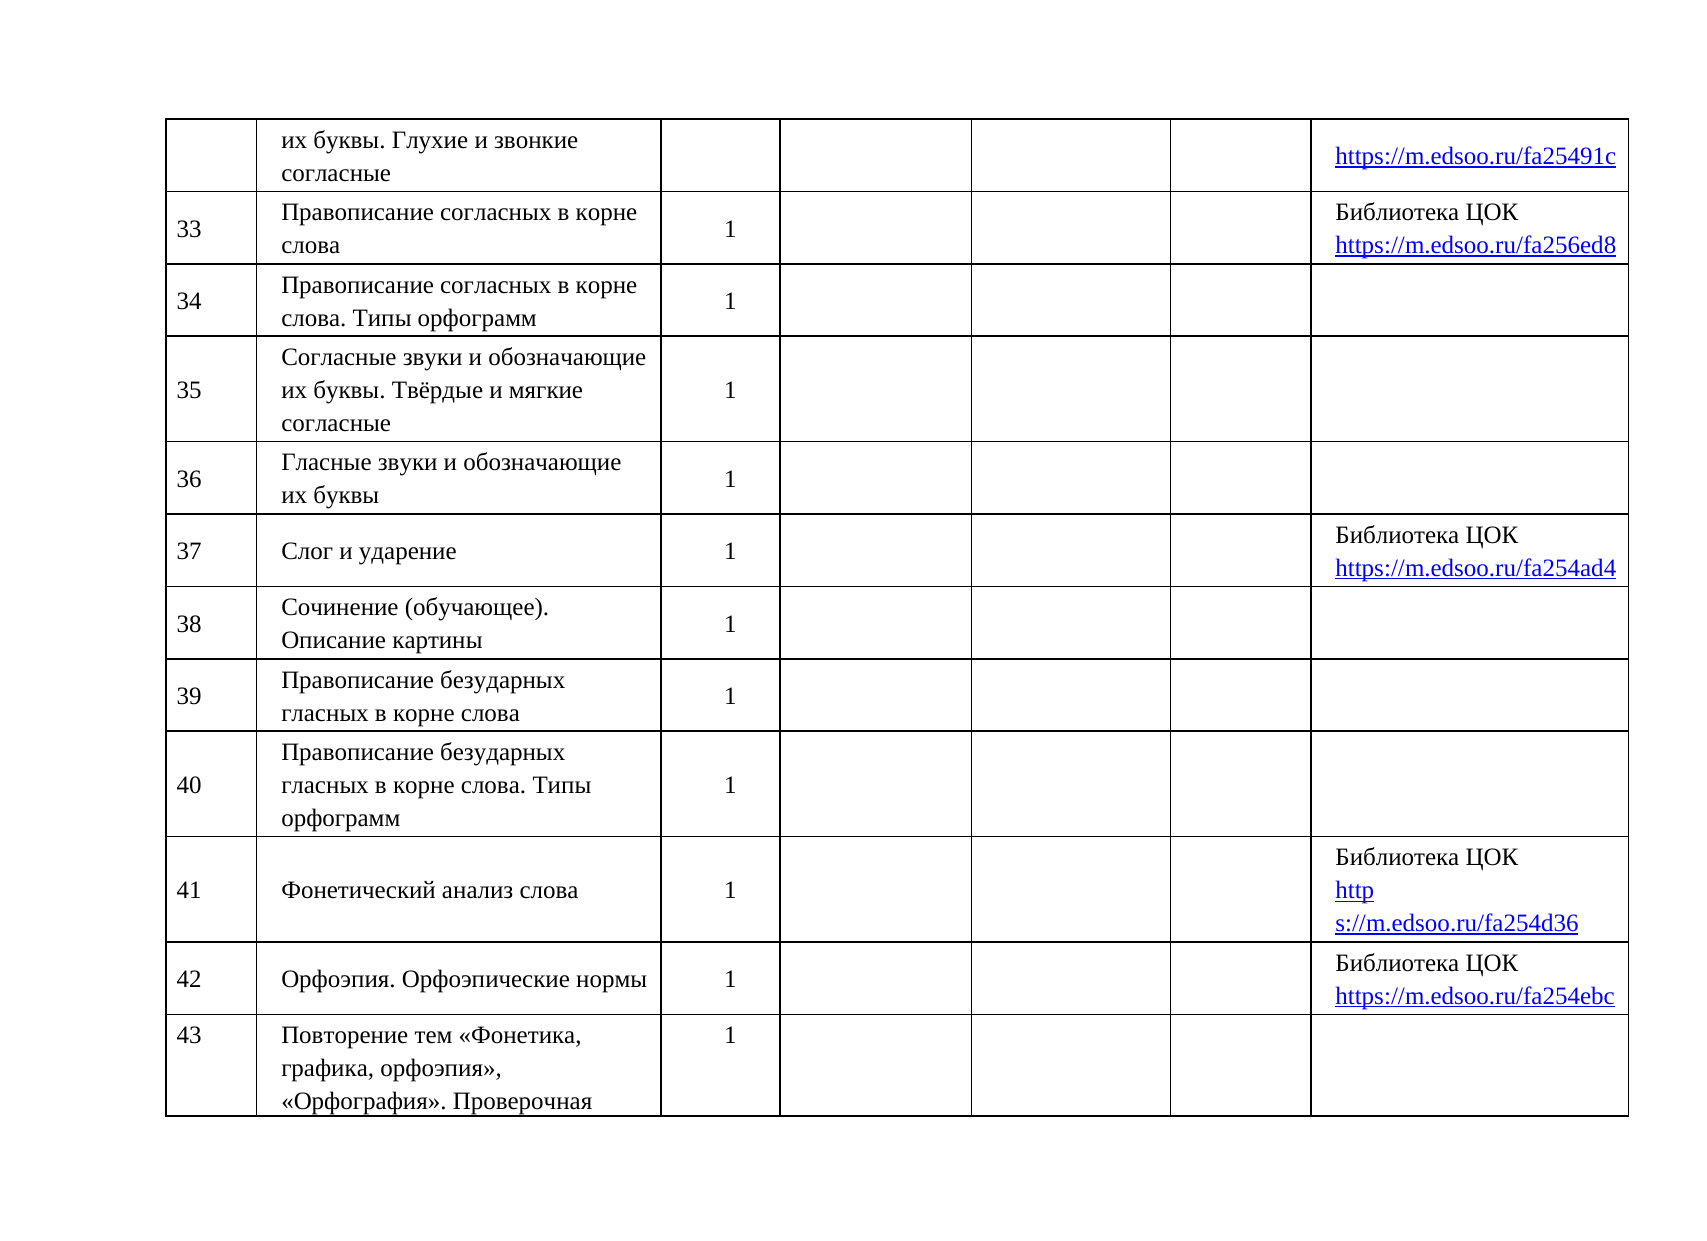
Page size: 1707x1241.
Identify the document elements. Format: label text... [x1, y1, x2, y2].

table_cell [781, 337, 971, 441]
table_cell 41 [167, 837, 256, 941]
table_cell [972, 587, 1170, 658]
table_cell Слог и ударение [257, 515, 660, 586]
table_cell Библиотека ЦОК https://m.edsoo.ru/fa256ed8 [1312, 192, 1628, 263]
table_cell 43 [167, 1015, 256, 1115]
table_cell 33 [167, 192, 256, 263]
table_cell [972, 192, 1170, 263]
table_cell [972, 837, 1170, 941]
table_cell [1171, 587, 1310, 658]
table_cell [972, 1015, 1170, 1115]
table_cell 1 [662, 732, 779, 836]
table_cell Библиотека ЦОК https://m.edsoo.ru/fa254ebc [1312, 943, 1628, 1013]
table_cell [972, 120, 1170, 191]
table_cell [781, 732, 971, 836]
table_cell [1171, 837, 1310, 941]
table_cell [781, 120, 971, 191]
table_cell 1 [662, 337, 779, 441]
table_cell [1171, 265, 1310, 335]
table_cell [1171, 1015, 1310, 1115]
table_cell Библиотека ЦОК https://m.edsoo.ru/fa254ad4 [1312, 515, 1628, 586]
table_cell [972, 337, 1170, 441]
table_cell [781, 943, 971, 1013]
table_cell [1312, 265, 1628, 335]
table_cell [1312, 587, 1628, 658]
table_cell 1 [662, 120, 779, 191]
table_cell 32 [167, 120, 256, 191]
table_cell [1171, 943, 1310, 1013]
table_cell [1171, 442, 1310, 513]
table_cell [1312, 442, 1628, 513]
table_cell Гласные звуки и обозначающие их буквы [257, 442, 660, 513]
table_cell [1312, 337, 1628, 441]
table_cell [781, 837, 971, 941]
table_cell Фонетический анализ слова [257, 837, 660, 941]
table_cell [972, 660, 1170, 730]
table_cell [972, 515, 1170, 586]
table_cell 1 [662, 265, 779, 335]
table_cell Правописание безударных гласных в корне слова [257, 660, 660, 730]
table_cell [1171, 120, 1310, 191]
table_cell [781, 265, 971, 335]
table_cell [1312, 1015, 1628, 1115]
table_cell [1312, 732, 1628, 836]
table_cell 1 [662, 943, 779, 1013]
table_cell 1 [662, 587, 779, 658]
table_cell [781, 515, 971, 586]
table_cell 1 [662, 1015, 779, 1115]
table_cell [972, 943, 1170, 1013]
table_cell Правописание согласных в корне слова [257, 192, 660, 263]
table_cell [781, 587, 971, 658]
table_cell 40 [167, 732, 256, 836]
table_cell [257, 1015, 660, 1115]
table_cell 1 [662, 660, 779, 730]
table_cell Орфоэпия. Орфоэпические нормы [257, 943, 660, 1013]
table_cell [972, 732, 1170, 836]
table_cell [781, 660, 971, 730]
table_cell 35 [167, 337, 256, 441]
table_cell 34 [167, 265, 256, 335]
table_cell [972, 265, 1170, 335]
table_cell 1 [662, 442, 779, 513]
table_cell [1171, 732, 1310, 836]
table_cell 38 [167, 587, 256, 658]
table_cell [1171, 660, 1310, 730]
table_cell [781, 442, 971, 513]
table_cell 1 [662, 192, 779, 263]
table_cell Библиотека ЦОК https://m.edsoo.ru/fa254d36 [1312, 837, 1628, 941]
table_cell [972, 442, 1170, 513]
table_cell 42 [167, 943, 256, 1013]
table_cell [781, 192, 971, 263]
table_cell 1 [662, 837, 779, 941]
table_cell [1312, 660, 1628, 730]
table_cell [1171, 515, 1310, 586]
table_cell [1171, 192, 1310, 263]
table_cell [781, 1015, 971, 1115]
table_cell [1171, 337, 1310, 441]
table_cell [1312, 120, 1628, 191]
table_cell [257, 120, 660, 191]
table_cell Сочинение (обучающее). Описание картины [257, 587, 660, 658]
table_cell 1 [662, 515, 779, 586]
table_cell 37 [167, 515, 256, 586]
table_cell 39 [167, 660, 256, 730]
table_cell Правописание согласных в корне слова. Типы орфограмм [257, 265, 660, 335]
table_cell Правописание безударных гласных в корне слова. Типы орфограмм [257, 732, 660, 836]
table_cell 36 [167, 442, 256, 513]
table_cell Согласные звуки и обозначающие их буквы. Твёрдые и мягкие согласные [257, 337, 660, 441]
